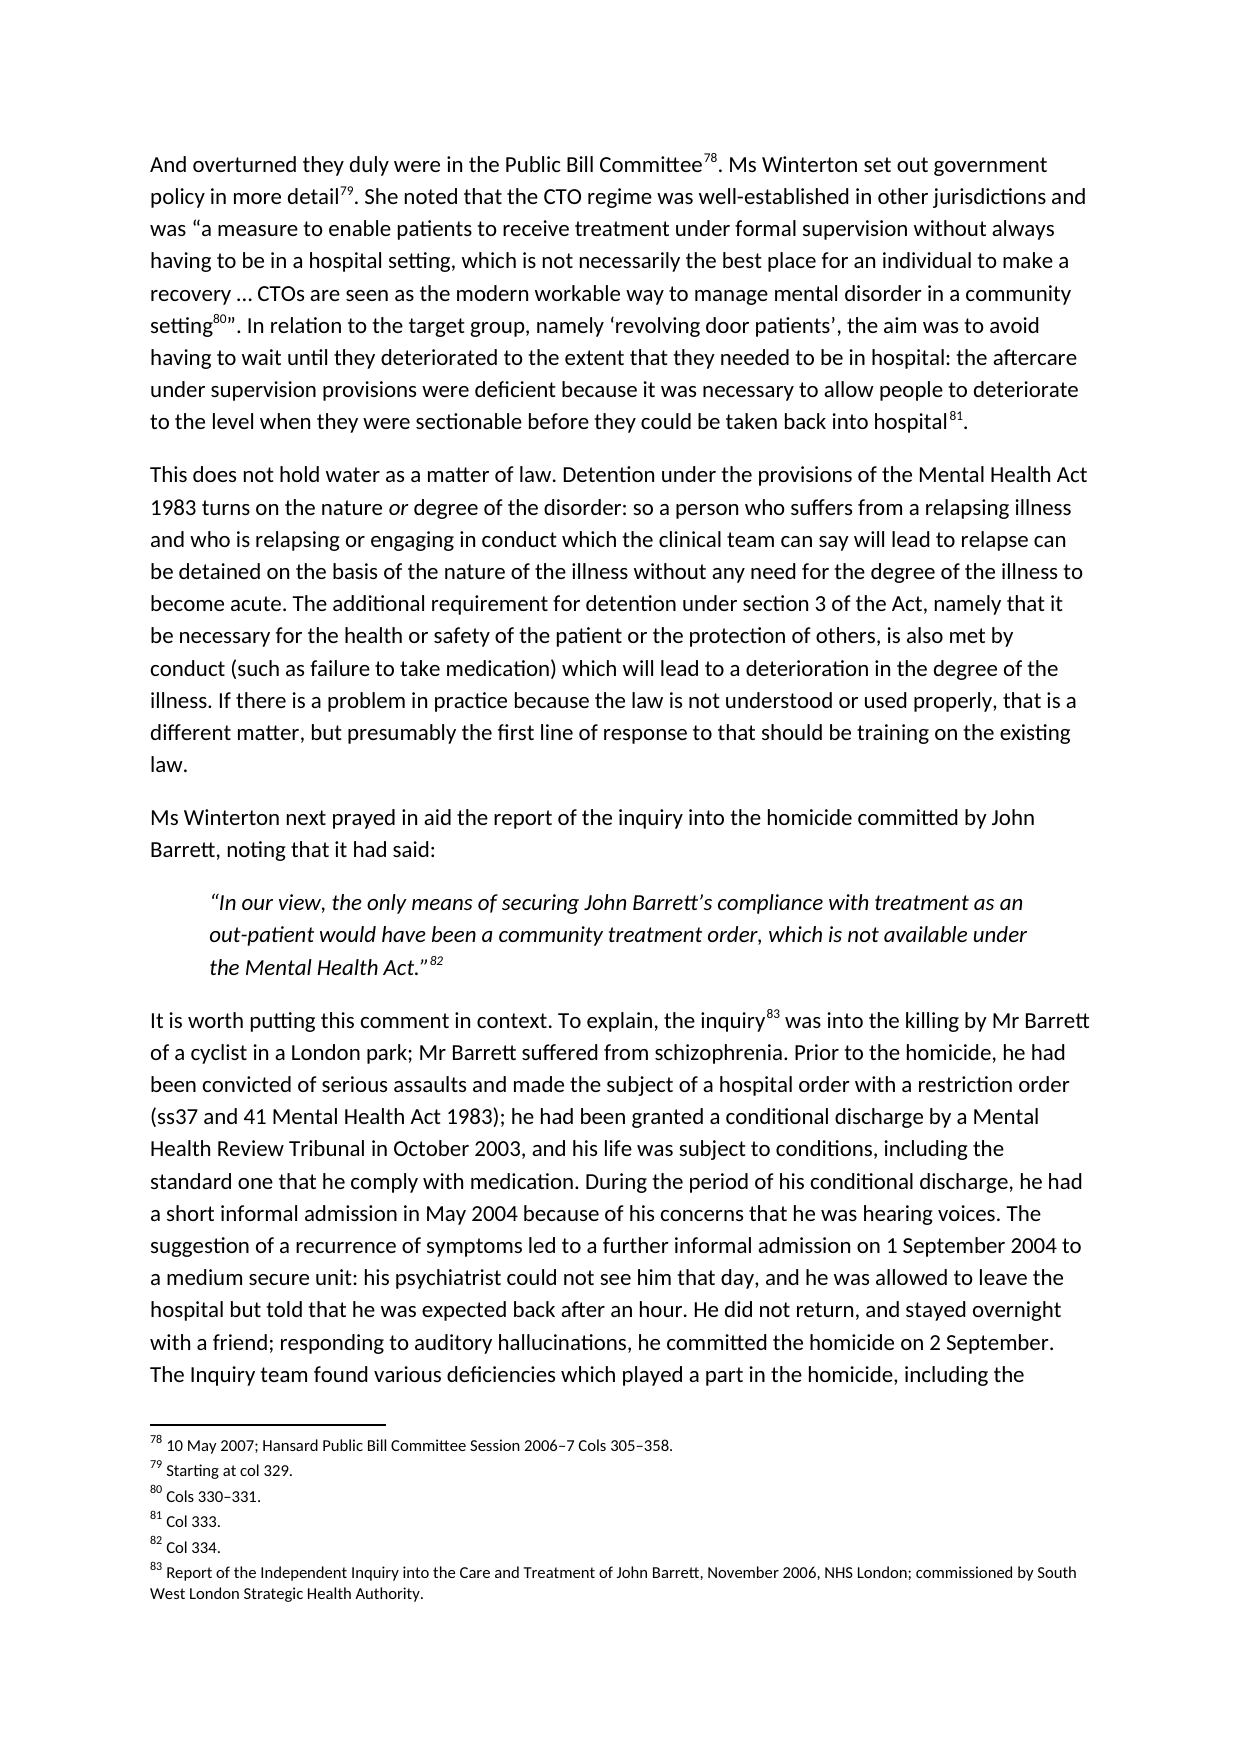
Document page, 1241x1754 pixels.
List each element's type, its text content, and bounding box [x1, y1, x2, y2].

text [150, 1006, 1090, 1388]
text “In our view, the only means of securing John Barrett’s compliance with treatment as an out-patient would have been a community treatment order, which is not available under the Mental Health Act.” [209, 888, 1036, 981]
text And overturned they duly were in the Public Bill Committee. Ms Winterton set out government policy in more detail. She noted that the CTO regime was well-established in other jurisdictions and was “a measure to enable patients to receive treatment under formal supervision without always having to be in a hospital setting, which is not necessarily the best place for an individual to make a recovery … CTOs are seen as the modern workable way to manage mental disorder in a community setting”. In relation to the target group, namely ‘revolving door patients’, the aim was to avoid having to wait until they deteriorated to the extent that they needed to be in hospital: the aftercare under supervision provisions were deficient because it was necessary to allow people to deteriorate to the level when they were sectionable before they could be taken back into hospital. [150, 150, 1090, 436]
text Ms Winterton next prayed in aid the report of the inquiry into the homicide committed by John Barrett, noting that it had said: [150, 803, 1090, 863]
text This does not hold water as a matter of law. Detention under the provisions of the Mental Health Act 1983 turns on the nature or degree of the disorder: so a person who suffers from a relapsing illness and who is relapsing or engaging in conduct which the clinical team can say will lead to relapse can be detained on the basis of the nature of the illness without any need for the degree of the illness to become acute. The additional requirement for detention under section 3 of the Act, namely that it be necessary for the health or safety of the patient or the protection of others, is also met by conduct (such as failure to take medication) which will lead to a deterioration in the degree of the illness. If there is a problem in practice because the law is not understood or used properly, that is a different matter, but presumably the first line of response to that should be training on the existing law. [150, 461, 1090, 778]
